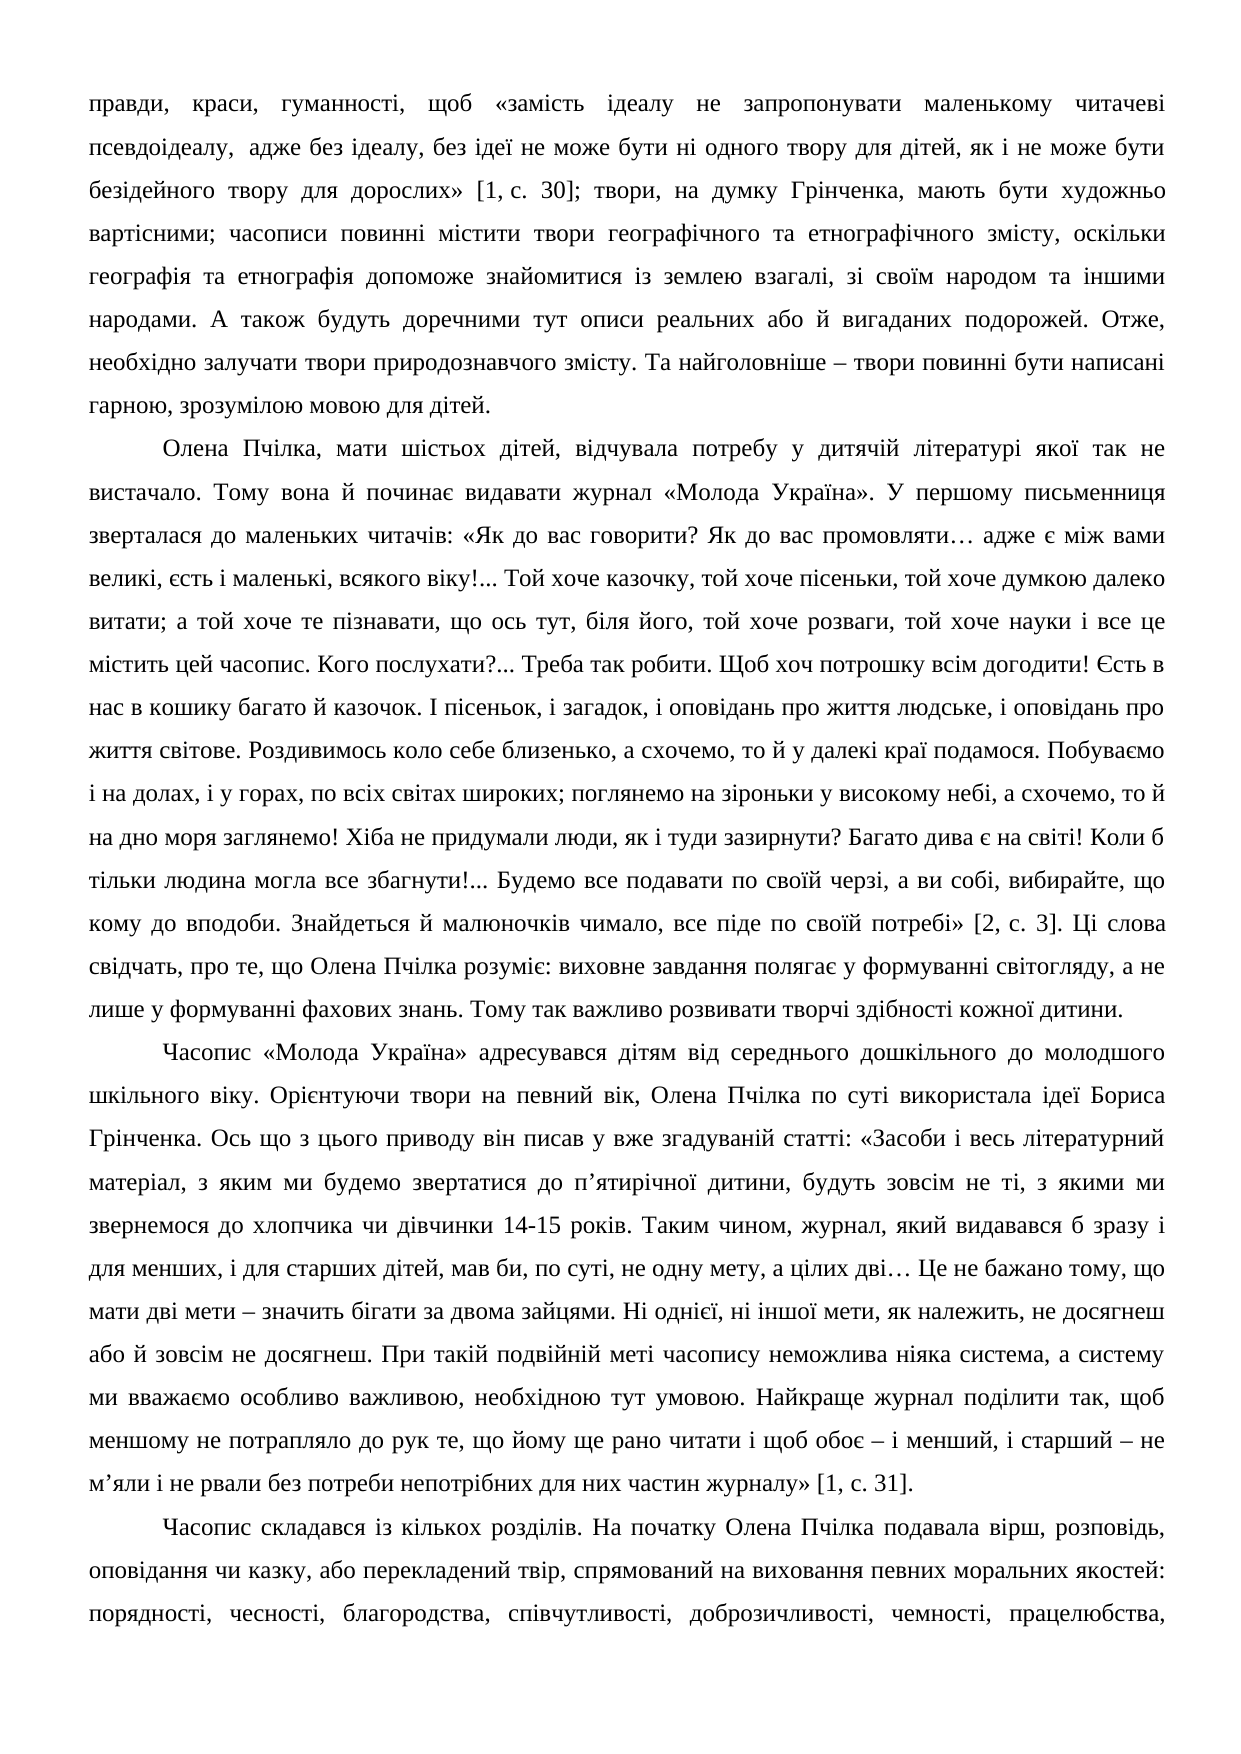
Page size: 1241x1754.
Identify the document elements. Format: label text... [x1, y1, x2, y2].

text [88, 88, 1166, 419]
text Часопис «Молода Україна» адресувався дітям від середнього дошкільного до молодшого шкільного віку. Орієнтуючи твори на певний вік, Олена Пчілка по суті використала ідеї Бориса Грінченка. Ось що з цього приводу він писав у вже згадуваній статті: «Засоби і весь літературний матеріал, з яким ми будемо звертатися до п’ятирічної дитини, будуть зовсім не ті, з якими ми звернемося до хлопчика чи дівчинки 14-15 років. Таким чином, журнал, який видавався б зразу і для менших, і для старших дітей, мав би, по суті, не одну мету, а цілих дві… Це не бажано тому, що мати дві мети – значить бігати за двома зайцями. Ні однієї, ні іншої мети, як належить, не досягнеш або й зовсім не досягнеш. При такій подвійній меті часопису неможлива ніяка система, а систему ми вважаємо особливо важливою, необхідною тут умовою. Найкраще журнал поділити так, щоб меншому не потрапляло до рук те, що йому ще рано читати і щоб обоє – і менший, і старший – не м’яли і не рвали без потреби непотрібних для них частин журналу» [1, с. 31]. [88, 1037, 1166, 1497]
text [88, 1512, 1166, 1627]
text Олена Пчілка, мати шістьох дітей, відчувала потребу у дитячій літературі якої так не вистачало. Тому вона й починає видавати журнал «Молода Україна». У першому письменниця зверталася до маленьких читачів: «Як до вас говорити? Як до вас промовляти… адже є між вами великі, єсть і маленькі, всякого віку!... Той хоче казочку, той хоче пісеньки, той хоче думкою далеко витати; а той хоче те пізнавати, що ось тут, біля його, той хоче розваги, той хоче науки і все це містить цей часопис. Кого послухати?... Треба так робити. Щоб хоч потрошку всім догодити! Єсть в нас в кошику багато й казочок. І пісеньок, і загадок, і оповідань про життя людське, і оповідань про життя світове. Роздивимось коло себе близенько, а схочемо, то й у далекі краї подамося. Побуваємо і на долах, і у горах, по всіх світах широких; поглянемо на зіроньки у високому небі, а схочемо, то й на дно моря заглянемо! Хіба не придумали люди, як і туди зазирнути? Багато дива є на світі! Коли б тільки людина могла все збагнути!... Будемо все подавати по своїй черзі, а ви собі, вибирайте, що кому до вподоби. Знайдеться й малюночків чимало, все піде по своїй потребі» [2, с. 3]. Ці слова свідчать, про те, що Олена Пчілка розуміє: виховне завдання полягає у формуванні світогляду, а не лише у формуванні фахових знань. Тому так важливо розвивати творчі здібності кожної дитини. [88, 433, 1166, 1023]
